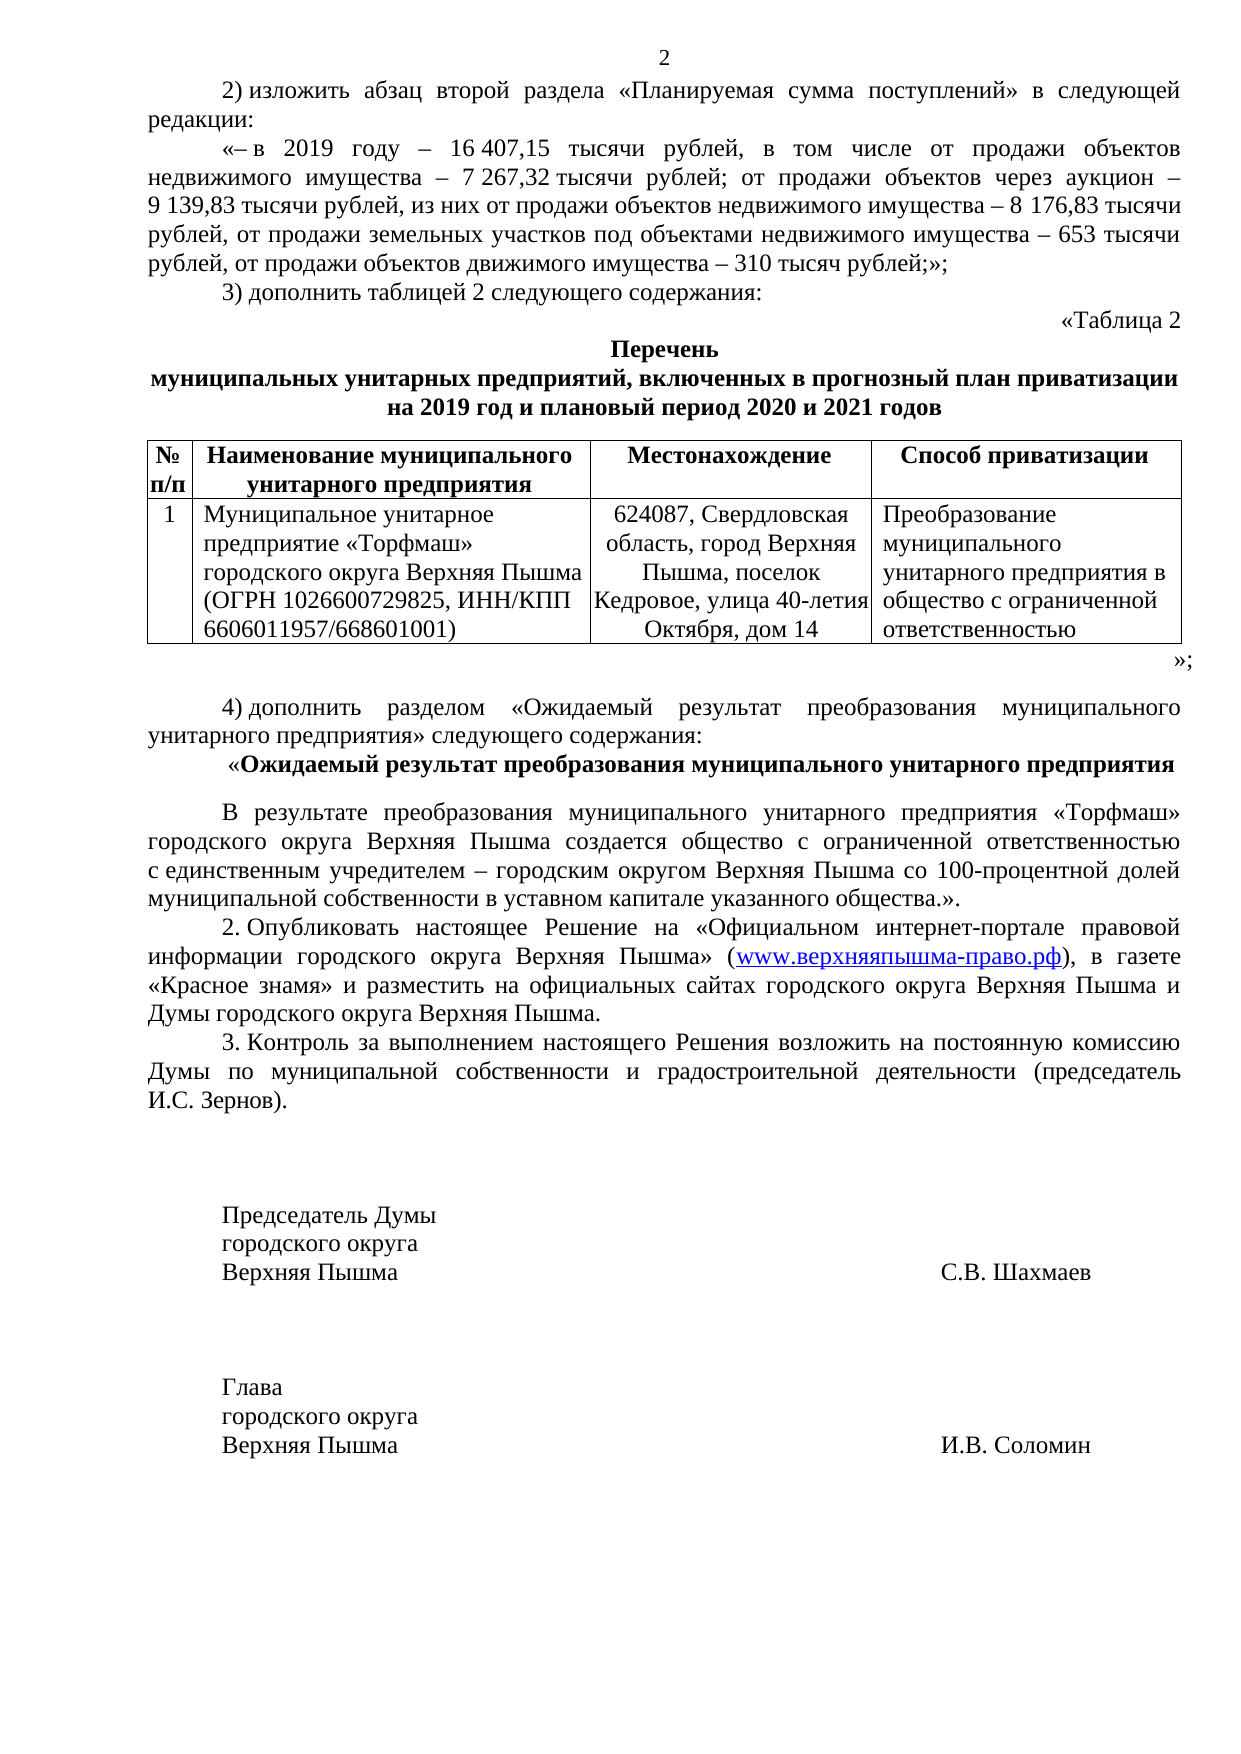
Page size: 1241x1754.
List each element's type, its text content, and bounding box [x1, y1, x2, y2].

text В результате преобразования муниципального унитарного предприятия «Торфмаш» городского округа Верхняя Пышма создается общество с ограниченной ответственностью с единственным учредителем – городским округом Верхняя Пышма со 100-процентной долей муниципальной собственности в уставном капитале указанного общества.». [148, 797, 1181, 912]
text 3) дополнить таблицей 2 следующего содержания: [148, 277, 1181, 305]
text Председатель Думы [148, 1200, 1181, 1228]
table_cell Муниципальное унитарное предприятие «Торфмаш» городского округа Верхняя Пышма (ОГРН 1026600729825, ИНН/КПП 6606011957/668601001) [193, 499, 590, 643]
text 2. Опубликовать настоящее Решение на «Официальном интернет-портале правовой информации городского округа Верхняя Пышма» (www.верхняяпышма-право.рф), в газете «Красное знамя» и разместить на официальных сайтах городского округа Верхняя Пышма и Думы городского округа Верхняя Пышма. [148, 912, 1181, 1027]
text Перечень [148, 334, 1181, 363]
text Верхняя Пышма И.В. Соломин [148, 1430, 1181, 1458]
text городского округа [148, 1228, 1181, 1257]
text муниципальных унитарных предприятий, включенных в прогнозный план приватизации на 2019 год и плановый период 2020 и 2021 годов [148, 363, 1181, 420]
table_cell 624087, Свердловская область, город Верхняя Пышма, поселок Кедровое, улица 40-летия Октября, дом 14 [591, 499, 871, 643]
table_header Способ приватизации [872, 441, 1181, 498]
text 4) дополнить разделом «Ожидаемый результат преобразования муниципального унитарного предприятия» следующего содержания: [148, 692, 1181, 749]
text 2) изложить абзац второй раздела «Планируемая сумма поступлений» в следующей редакции: [148, 75, 1181, 133]
text Верхняя Пышма С.В. Шахмаев [148, 1257, 1181, 1286]
table_header № п/п [148, 441, 192, 498]
text »; [1173, 644, 1197, 673]
text «– в 2019 году – 16 407,15 тысячи рублей, в том числе от продажи объектов недвижимого имущества – 7 267,32 тысячи рублей; от продажи объектов через аукцион – 9 139,83 тысячи рублей, из них от продажи объектов недвижимого имущества – 8 176,83 тысячи рублей, от продажи земельных участков под объектами недвижимого имущества – 653 тысячи рублей, от продажи объектов движимого имущества – 310 тысяч рублей;»; [148, 133, 1181, 277]
text 3. Контроль за выполнением настоящего Решения возложить на постоянную комиссию Думы по муниципальной собственности и градостроительной деятельности (председатель И.С. Зернов). [148, 1027, 1181, 1113]
text «Таблица 2 [148, 305, 1181, 334]
table_header Местонахождение [591, 441, 871, 498]
text городского округа [148, 1401, 1181, 1430]
table_cell Преобразование муниципального унитарного предприятия в общество с ограниченной ответственностью [872, 499, 1181, 643]
table_cell 1 [148, 499, 192, 643]
text Глава [148, 1372, 1181, 1401]
table_header Наименование муниципального унитарного предприятия [193, 441, 590, 498]
text «Ожидаемый результат преобразования муниципального унитарного предприятия [148, 749, 1181, 778]
